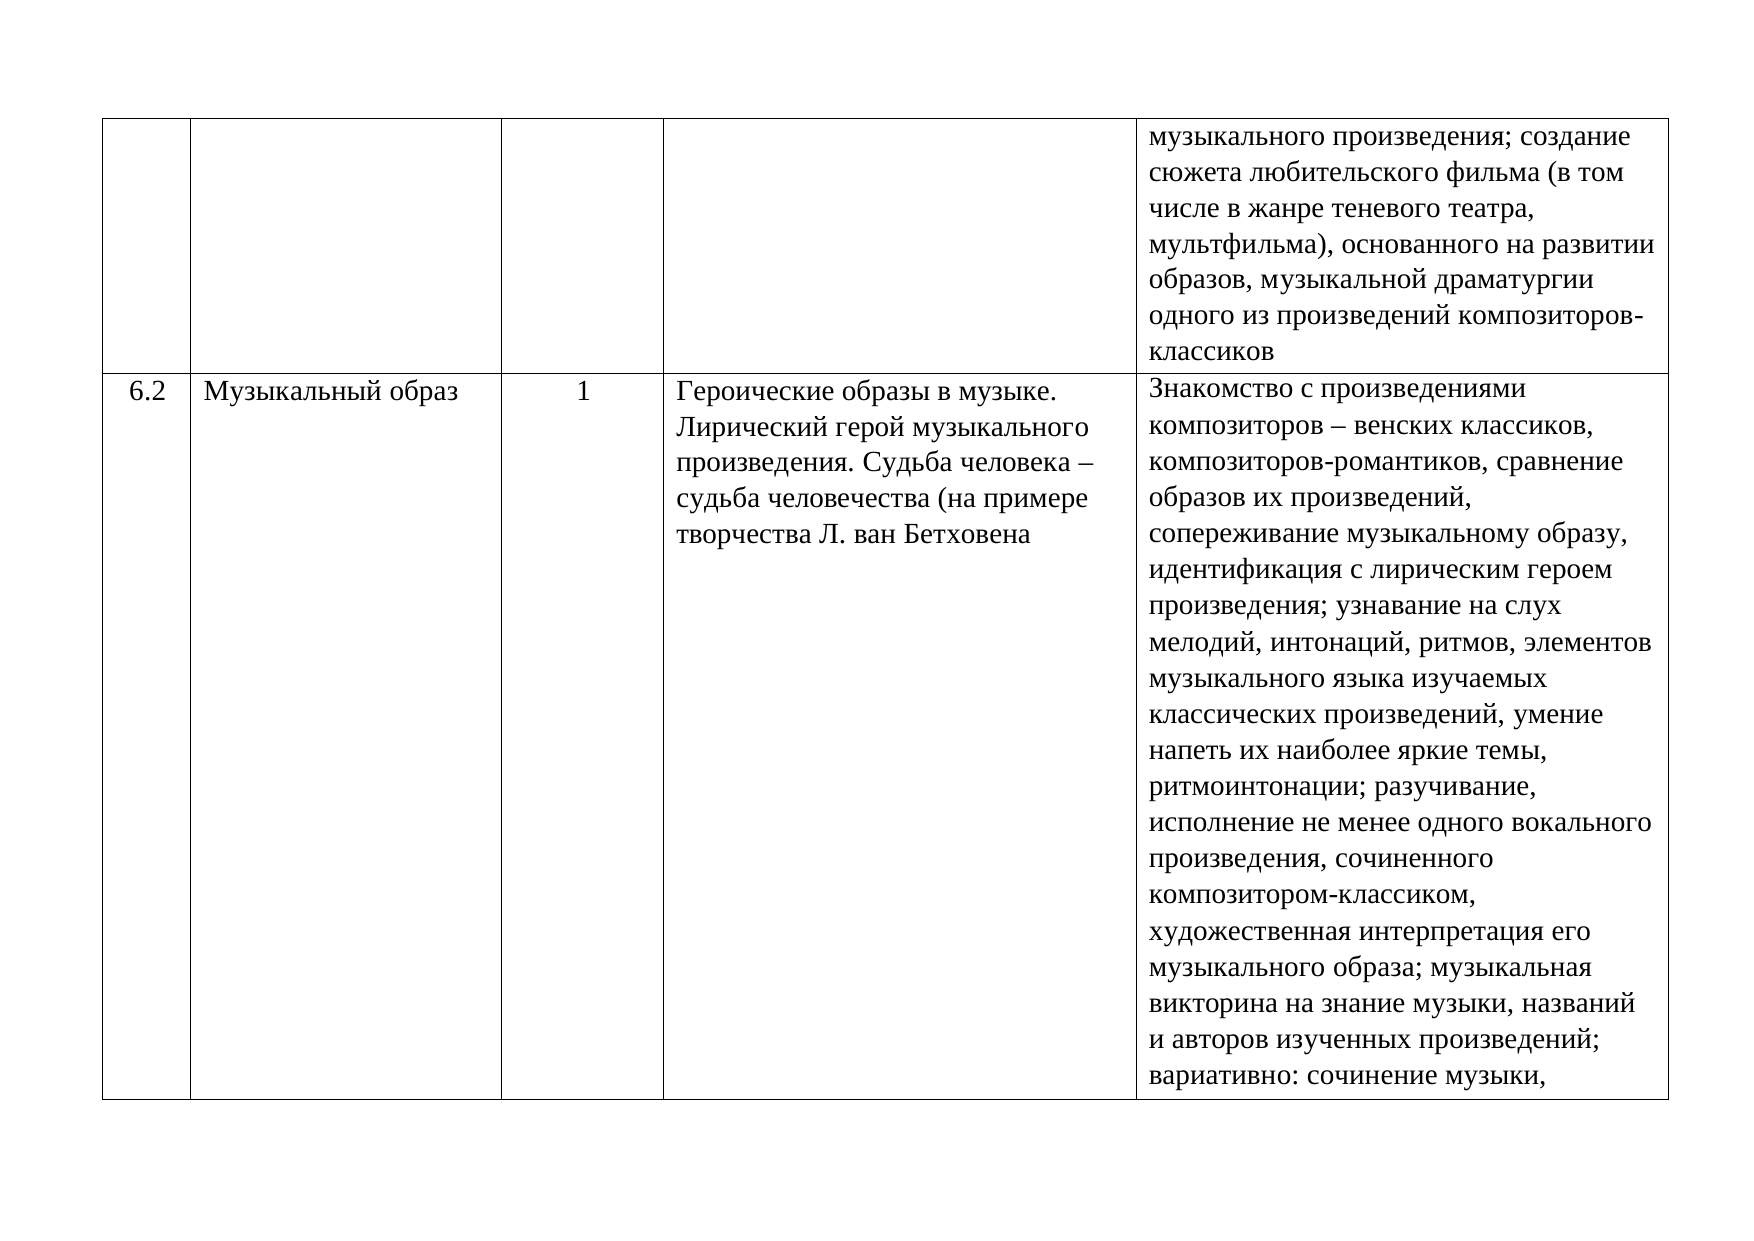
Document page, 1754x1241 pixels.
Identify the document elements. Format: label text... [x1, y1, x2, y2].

text 6.2 Музыкальный образ 1 Героические образы в музыке. Лирический герой музыкального произведения. Судьба человека – судьба человечества (на примере творчества Л. ван Бетховена [129, 373, 1098, 550]
text Знакомство с произведениями композиторов – венских классиков, композиторов-романтиков, сравнение образов их произведений, сопереживание музыкальному образу, идентификация с лирическим героем произведения; узнавание на слух мелодий, интонаций, ритмов, элементов музыкального языка изучаемых классических произведений, умение напеть их наиболее яркие темы, ритмоинтонации; разучивание, исполнение не менее одного вокального произведения, сочиненного композитором-классиком, художественная интерпретация его музыкального образа; музыкальная викторина на знание музыки, названий и авторов изученных произведений; вариативно: сочинение музыки, [1148, 371, 1657, 1091]
text музыкального произведения; создание сюжета любительского фильма (в том числе в жанре теневого театра, мультфильма), основанного на развитии образов, музыкальной драматургии одного из произведений композиторов-классиков [1148, 118, 1659, 367]
